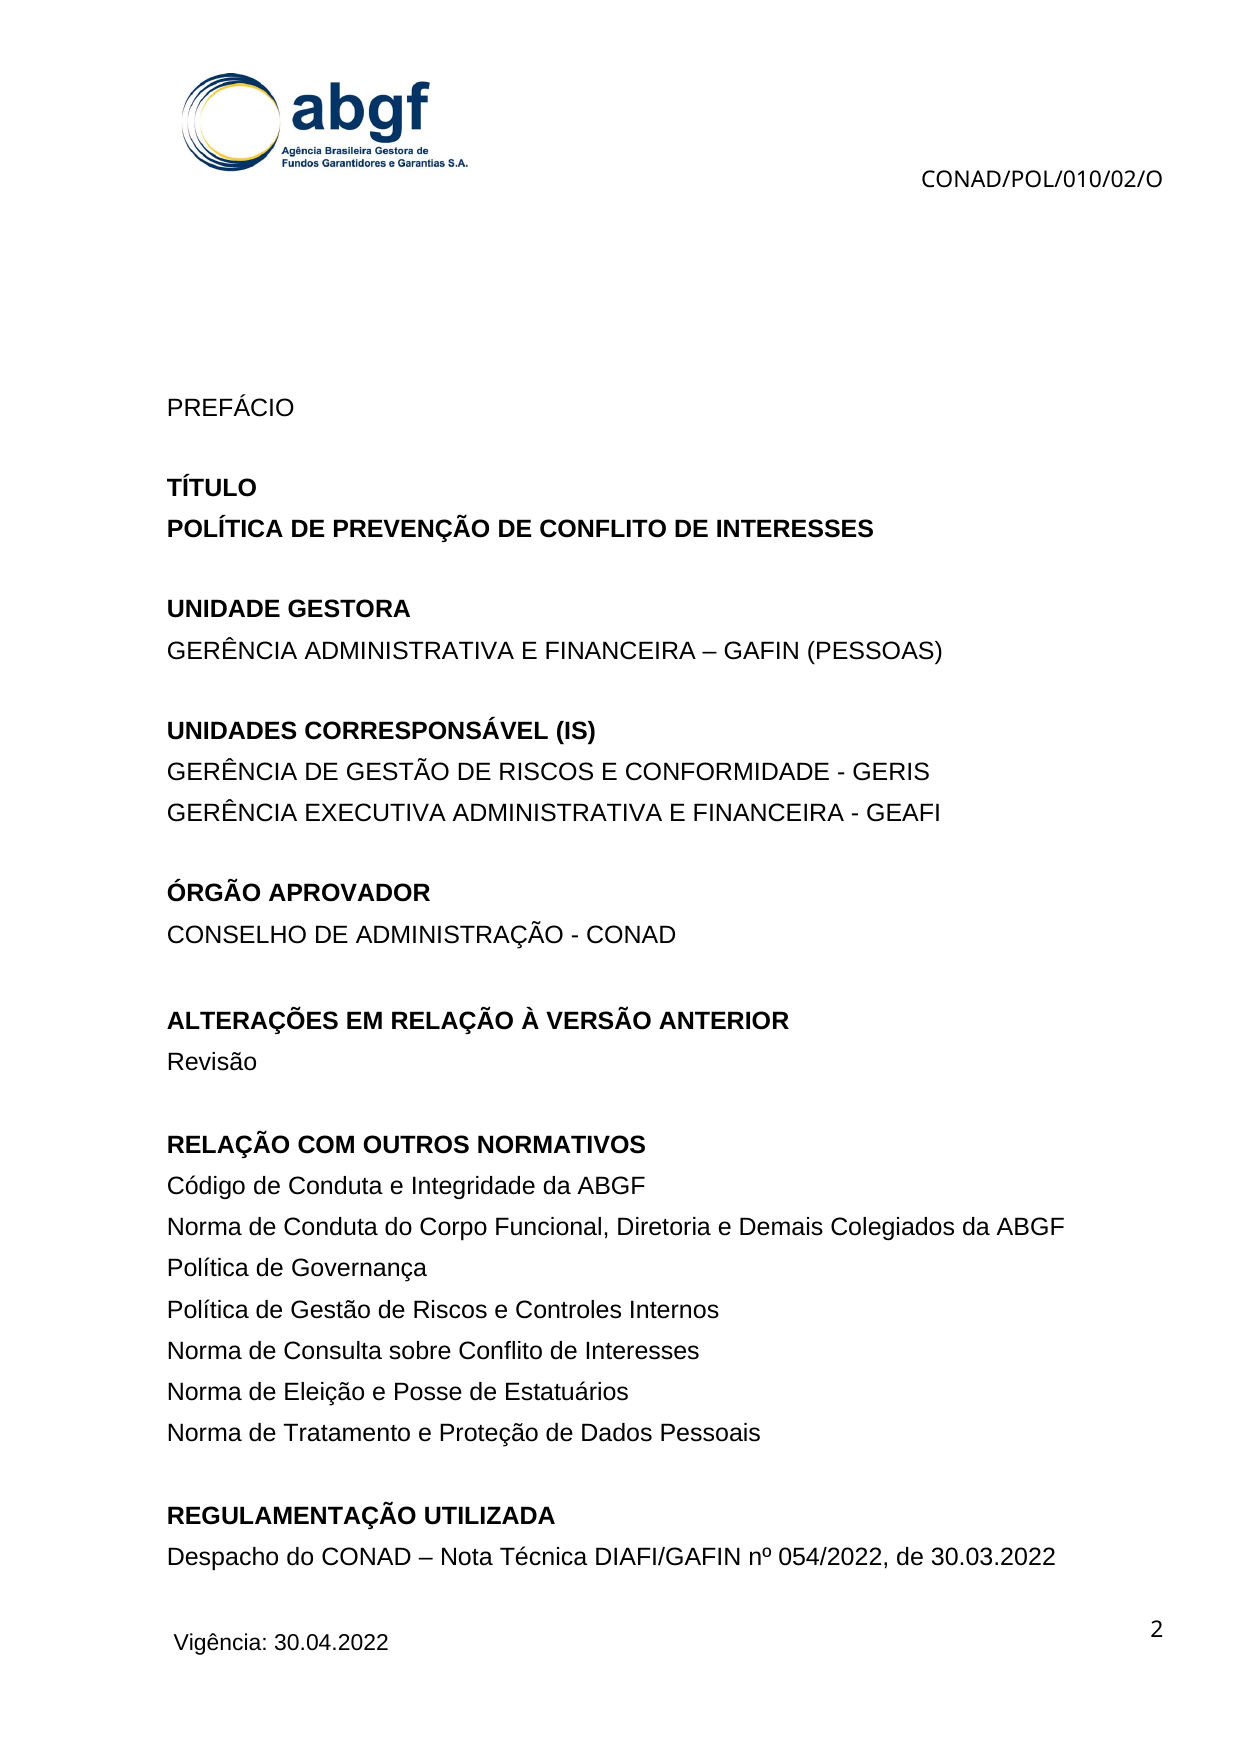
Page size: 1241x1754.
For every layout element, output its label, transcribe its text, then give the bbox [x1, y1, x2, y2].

text GERÊNCIA DE GESTÃO DE RISCOS E CONFORMIDADE - GERIS [167, 757, 1115, 786]
text UNIDADE GESTORA [167, 594, 1163, 623]
text CONSELHO DE ADMINISTRAÇÃO - CONAD [167, 919, 1163, 948]
text Despacho do CONAD – Nota Técnica DIAFI/GAFIN nº 054/2022, de 30.03.2022 [167, 1542, 1156, 1571]
text GERÊNCIA EXECUTIVA ADMINISTRATIVA E FINANCEIRA - GEAFI [167, 798, 1115, 827]
text UNIDADES CORRESPONSÁVEL (IS) [167, 716, 1163, 744]
text ÓRGÃO APROVADOR [167, 878, 1163, 907]
text Política de Gestão de Riscos e Controles Internos [167, 1294, 1078, 1323]
text PREFÁCIO [167, 393, 1163, 422]
text Norma de Conduta do Corpo Funcional, Diretoria e Demais Colegiados da ABGF [167, 1212, 1078, 1241]
text Política de Governança [167, 1253, 1078, 1282]
text Norma de Consulta sobre Conflito de Interesses [167, 1336, 1128, 1364]
text Revisão [167, 1047, 1163, 1076]
picture [181, 73, 475, 176]
text Código de Conduta e Integridade da ABGF [167, 1171, 1163, 1199]
text RELAÇÃO COM OUTROS NORMATIVOS [167, 1129, 1163, 1158]
text TÍTULO [167, 473, 1163, 502]
text POLÍTICA DE PREVENÇÃO DE CONFLITO DE INTERESSES [167, 514, 1163, 543]
text Norma de Eleição e Posse de Estatuários [167, 1377, 1128, 1406]
text Norma de Tratamento e Proteção de Dados Pessoais [167, 1418, 1078, 1447]
text REGULAMENTAÇÃO UTILIZADA [167, 1501, 1163, 1529]
text ALTERAÇÕES EM RELAÇÃO À VERSÃO ANTERIOR [167, 1006, 1163, 1034]
text GERÊNCIA ADMINISTRATIVA E FINANCEIRA – GAFIN (PESSOAS) [167, 636, 1163, 664]
